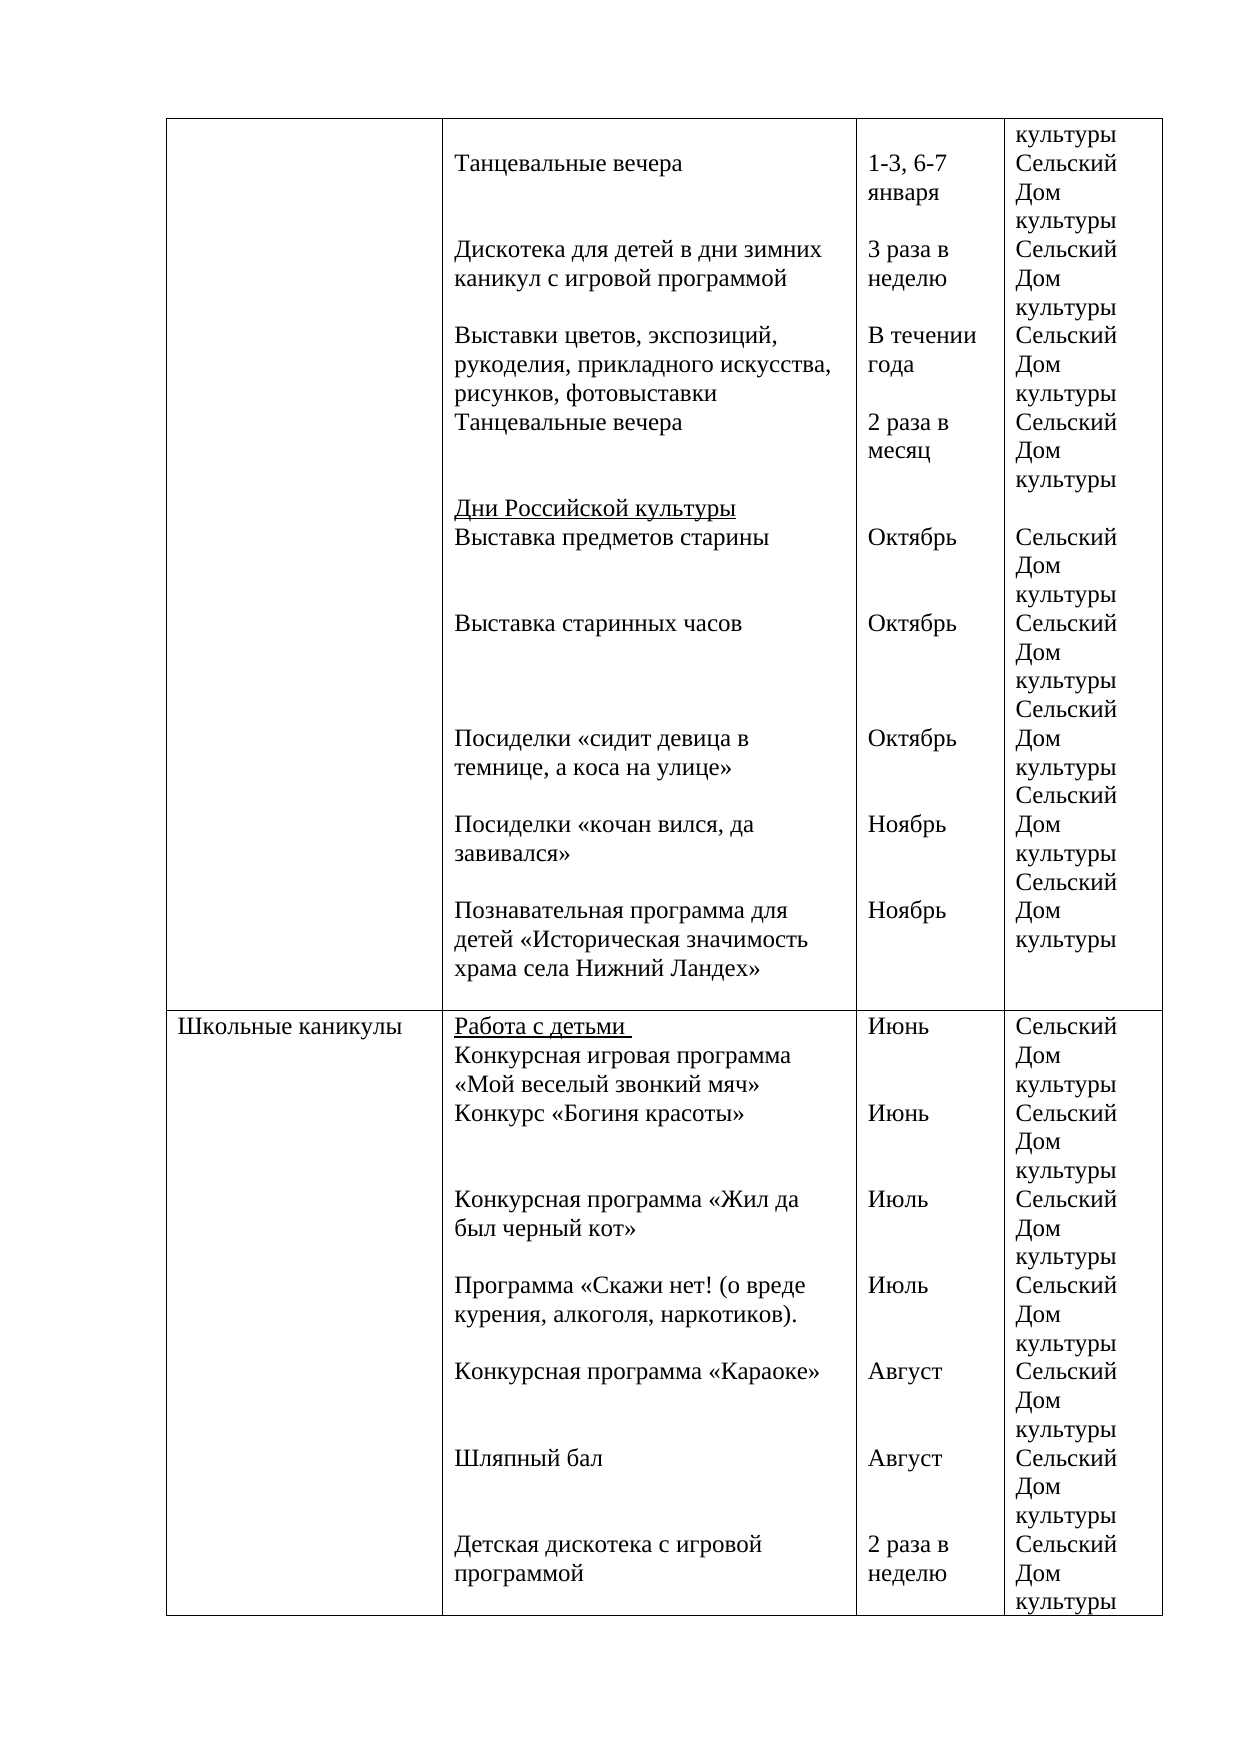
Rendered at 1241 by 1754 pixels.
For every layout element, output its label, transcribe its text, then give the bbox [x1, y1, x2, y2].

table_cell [857, 119, 1004, 1010]
table_cell Школьные каникулы [167, 1011, 442, 1615]
table_cell Сельский Дом культуры Сельский Дом культуры Сельский Дом культуры Сельский Дом культуры Сельский Дом культуры Сельский Дом культуры Сельский Дом культуры [1005, 1011, 1162, 1615]
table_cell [1005, 119, 1162, 1010]
table_cell Работа с детьми Конкурсная игровая программа «Мой веселый звонкий мяч» Конкурс «Богиня красоты» Конкурсная программа «Жил да был черный кот» Программа «Скажи нет! (о вреде курения, алкоголя, наркотиков). Конкурсная программа «Караоке» Шляпный бал Детская дискотека с игровой программой [443, 1011, 856, 1615]
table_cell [443, 119, 856, 1010]
table_cell Июнь Июнь Июль Июль Август Август 2 раза в неделю [857, 1011, 1004, 1615]
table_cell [167, 119, 442, 1010]
